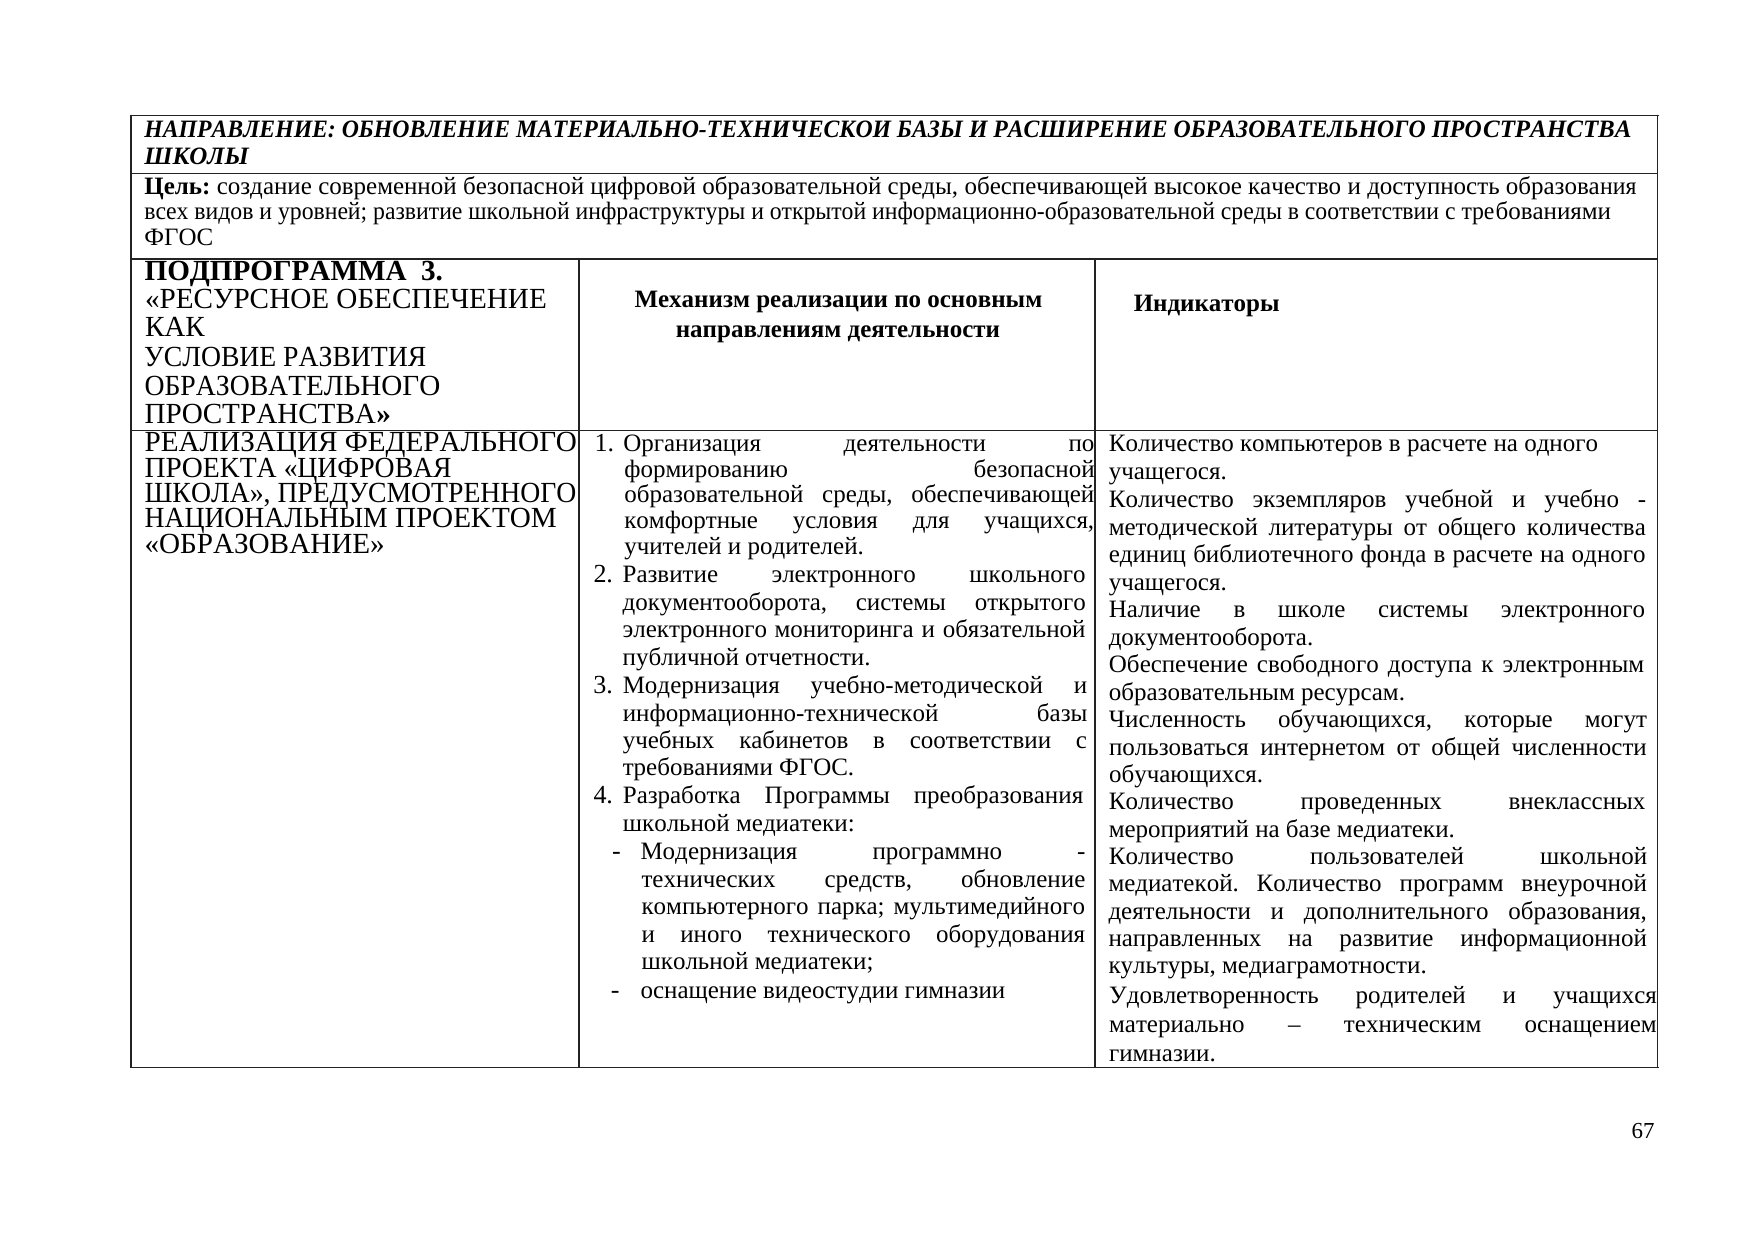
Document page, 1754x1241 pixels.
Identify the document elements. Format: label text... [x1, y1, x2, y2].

table_cell Индикаторы [1096, 260, 1657, 430]
table_cell Количество компьютеров в расчете на одного учащегося. Количество экземпляров учебной и учебно - методической литературы от общего количества единиц библиотечного фонда в расчете на одного учащегося. Наличие в школе системы электронного документооборота. Обеспечение свободного доступа к электронным образовательным ресурсам. Численность обучающихся, которые могут пользоваться интернетом от общей численности обучающихся. Количество проведенных внеклассных мероприятий на базе медиатеки. Количество пользователей школьной медиатекой. Количество программ внеурочной деятельности и дополнительного образования, направленных на развитие информационной культуры, медиаграмотности. Удовлетворенность родителей и учащихся материально – техническим оснащением гимназии. [1096, 431, 1657, 1067]
table_cell Организация деятельности по формированию безопасной образовательной среды, обеспечивающей комфортные условия для учащихся, учителей и родителей. Развитие электронного школьного документооборота, системы открытого электронного мониторинга и обязательной публичной отчетности. Модернизация учебно-методической и информационно-технической базы учебных кабинетов в соответствии с требованиями ФГOC. Разработка Программы преобразования школьной медиатеки: Модернизация программно - технических средств, обновление компьютерного парка; мультимедийного и иного технического оборудования школьной медиатеки; оснащение видеостудии гимназии [580, 431, 1094, 1067]
table_cell ПОДПРОГРАММА 3. «PECУPCHOE ОБЕСПЕЧЕНИЕ КАК УСЛОВИЕ РАЗВИТИЯ ОБРАЗОВАТЕЛЬНОГО ПPOCTPAHCTBA» [132, 260, 578, 430]
table_cell Цель: создание современной безопасной цифровой образовательной среды, обеспечивающей высокое качество и доступность образования всех видов и уровней; развитие школьной инфраструктуры и открытой информационно-образовательной среды в соответствии с требованиями ФГОС [132, 174, 1657, 258]
table_cell НАПРАВЛЕНИЕ: ОБНОВЛЕНИЕ МАТЕРИАЛЬНО-ТЕХНИЧЕСКОИ БАЗЫ И РАСШИРЕНИЕ ОБРАЗОВАТЕЛЬНОГО ПPOCTPAHCTBA ШКОЛЫ [132, 116, 1657, 172]
table_cell Механизм реализации по основным направлениям деятельности [580, 260, 1094, 430]
table_cell РЕАЛИЗАЦИЯ ФЕДЕРАЛЬНОГО ПPOEKTA «ЦИФРОВАЯ ШКОЛА», ПРЕДУСМОТРЕННОГО НАЦИОНАЛЬНЫМ ПPOEKTOM «ОБРАЗОВАНИЕ» [132, 431, 578, 1067]
